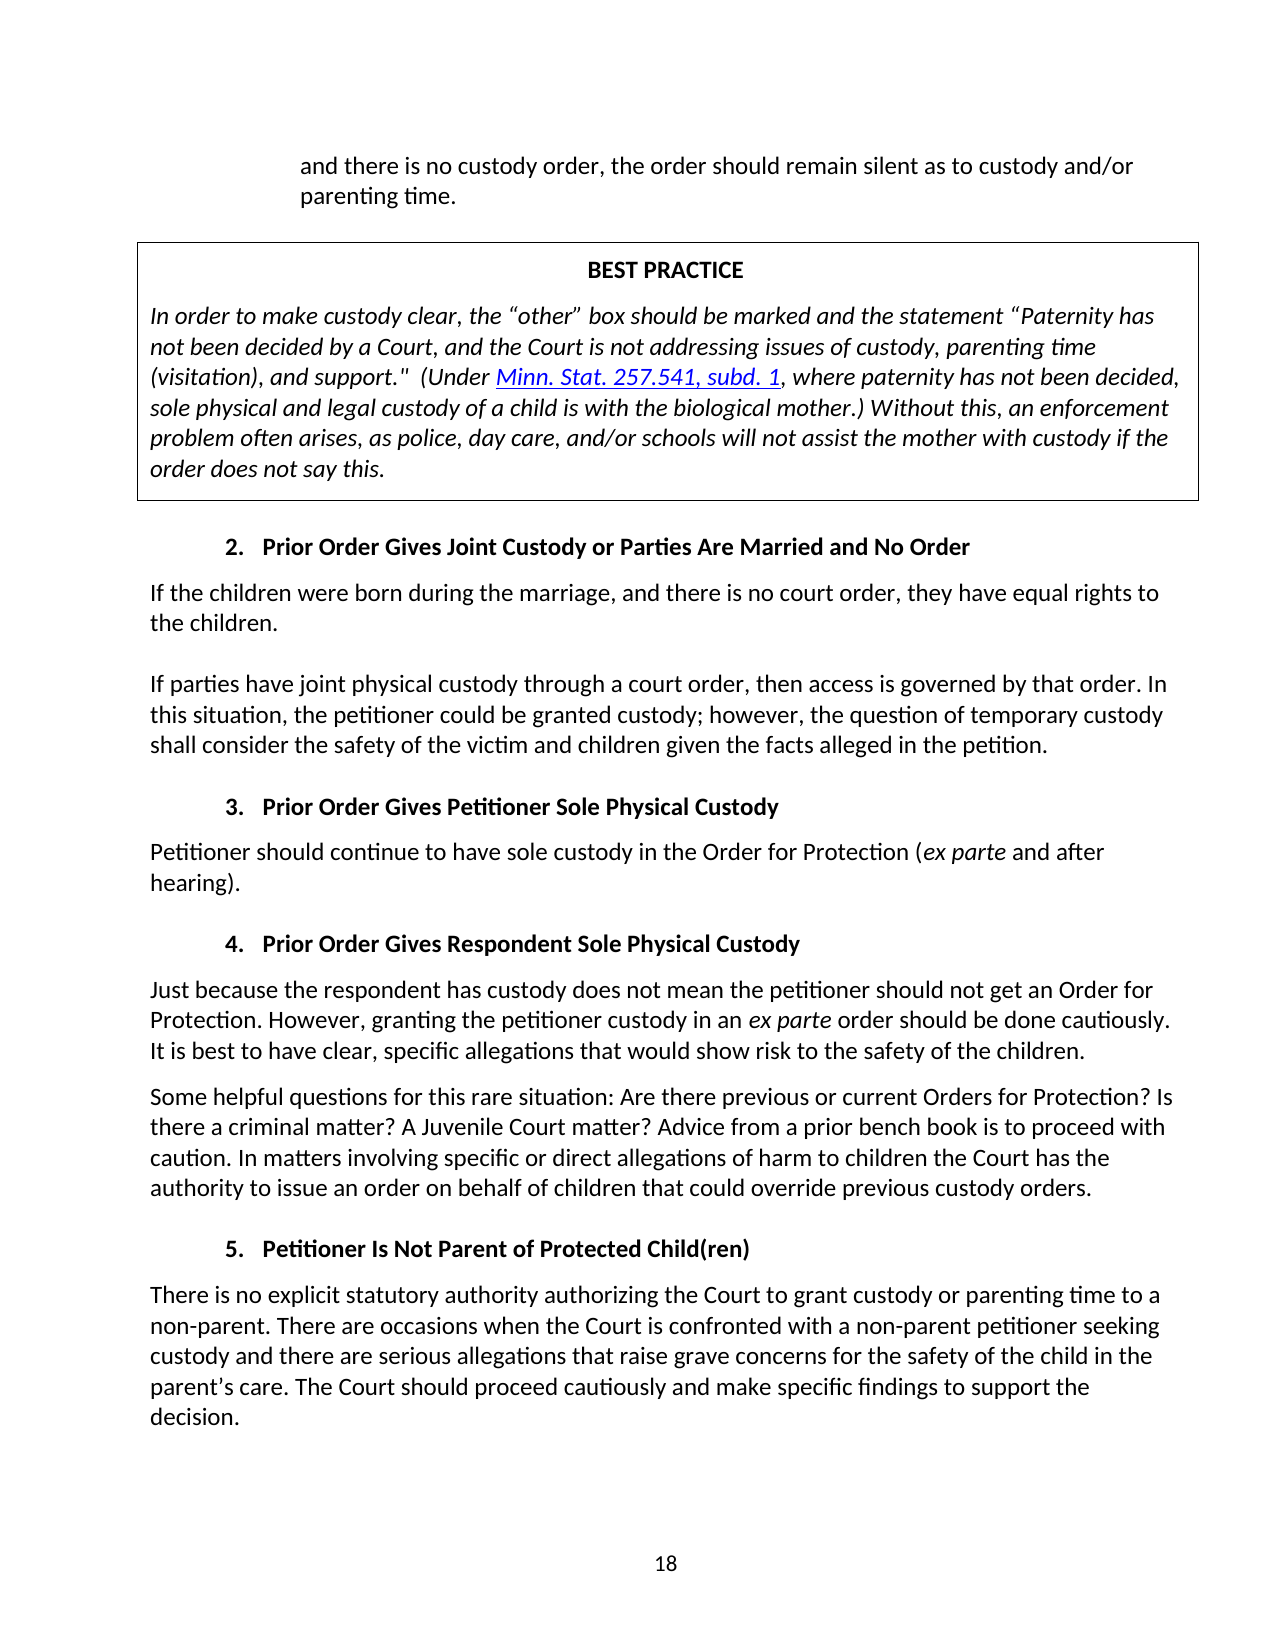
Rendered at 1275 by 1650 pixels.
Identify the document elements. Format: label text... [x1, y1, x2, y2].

text If the children were born during the marriage, and there is no court order, they have equal rights to the children. [150, 577, 1181, 638]
text If parties have joint physical custody through a court order, then access is governed by that order. In this situation, the petitioner could be granted custody; however, the question of temporary custody shall consider the safety of the victim and children given the facts alleged in the petition. [150, 669, 1181, 760]
list Prior Order Gives Joint Custody or Parties Are Married and No Order [225, 531, 1181, 562]
text Just because the respondent has custody does not mean the petitioner should not get an Order for Protection. However, granting the petitioner custody in an ex parte order should be done cautiously. It is best to have clear, specific allegations that would show risk to the safety of the children. [150, 974, 1181, 1066]
list Some helpful questions for this rare situation: Are there previous or current Orders for Protection? Is there a criminal matter? A Juvenile Court matter? Advice from a prior bench book is to proceed with caution. In matters involving specific or direct allegations of harm to children the Court has the authority to issue an order on behalf of children that could override previous custody orders. [150, 1081, 1181, 1203]
list Prior Order Gives Petitioner Sole Physical Custody [225, 791, 1181, 821]
text Petitioner should continue to have sole custody in the Order for Protection (ex parte and after hearing). [150, 837, 1181, 898]
list In order to make custody clear, the “other” box should be marked and the statement “Paternity has not been decided by a Court, and the Court is not addressing issues of custody, parenting time (visitation), and support." (Under Minn. Stat. 257.541, subd. 1, where paternity has not been decided, sole physical and legal custody of a child is with the biological mother.) Without this, an enforcement problem often arises, as police, day care, and/or schools will not assist the mother with custody if the order does not say this. [138, 287, 1198, 500]
list Prior Order Gives Respondent Sole Physical Custody [225, 928, 1181, 959]
list Petitioner Is Not Parent of Protected Child(ren) [225, 1233, 1181, 1264]
list There is no explicit statutory authority authorizing the Court to grant custody or parenting time to a non-parent. There are occasions when the Court is confronted with a non-parent petitioner seeking custody and there are serious allegations that raise grave concerns for the safety of the child in the parent’s care. The Court should proceed cautiously and make specific findings to support the decision. [150, 1279, 1181, 1432]
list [262, 150, 1181, 211]
list BEST PRACTICE [138, 243, 1198, 285]
